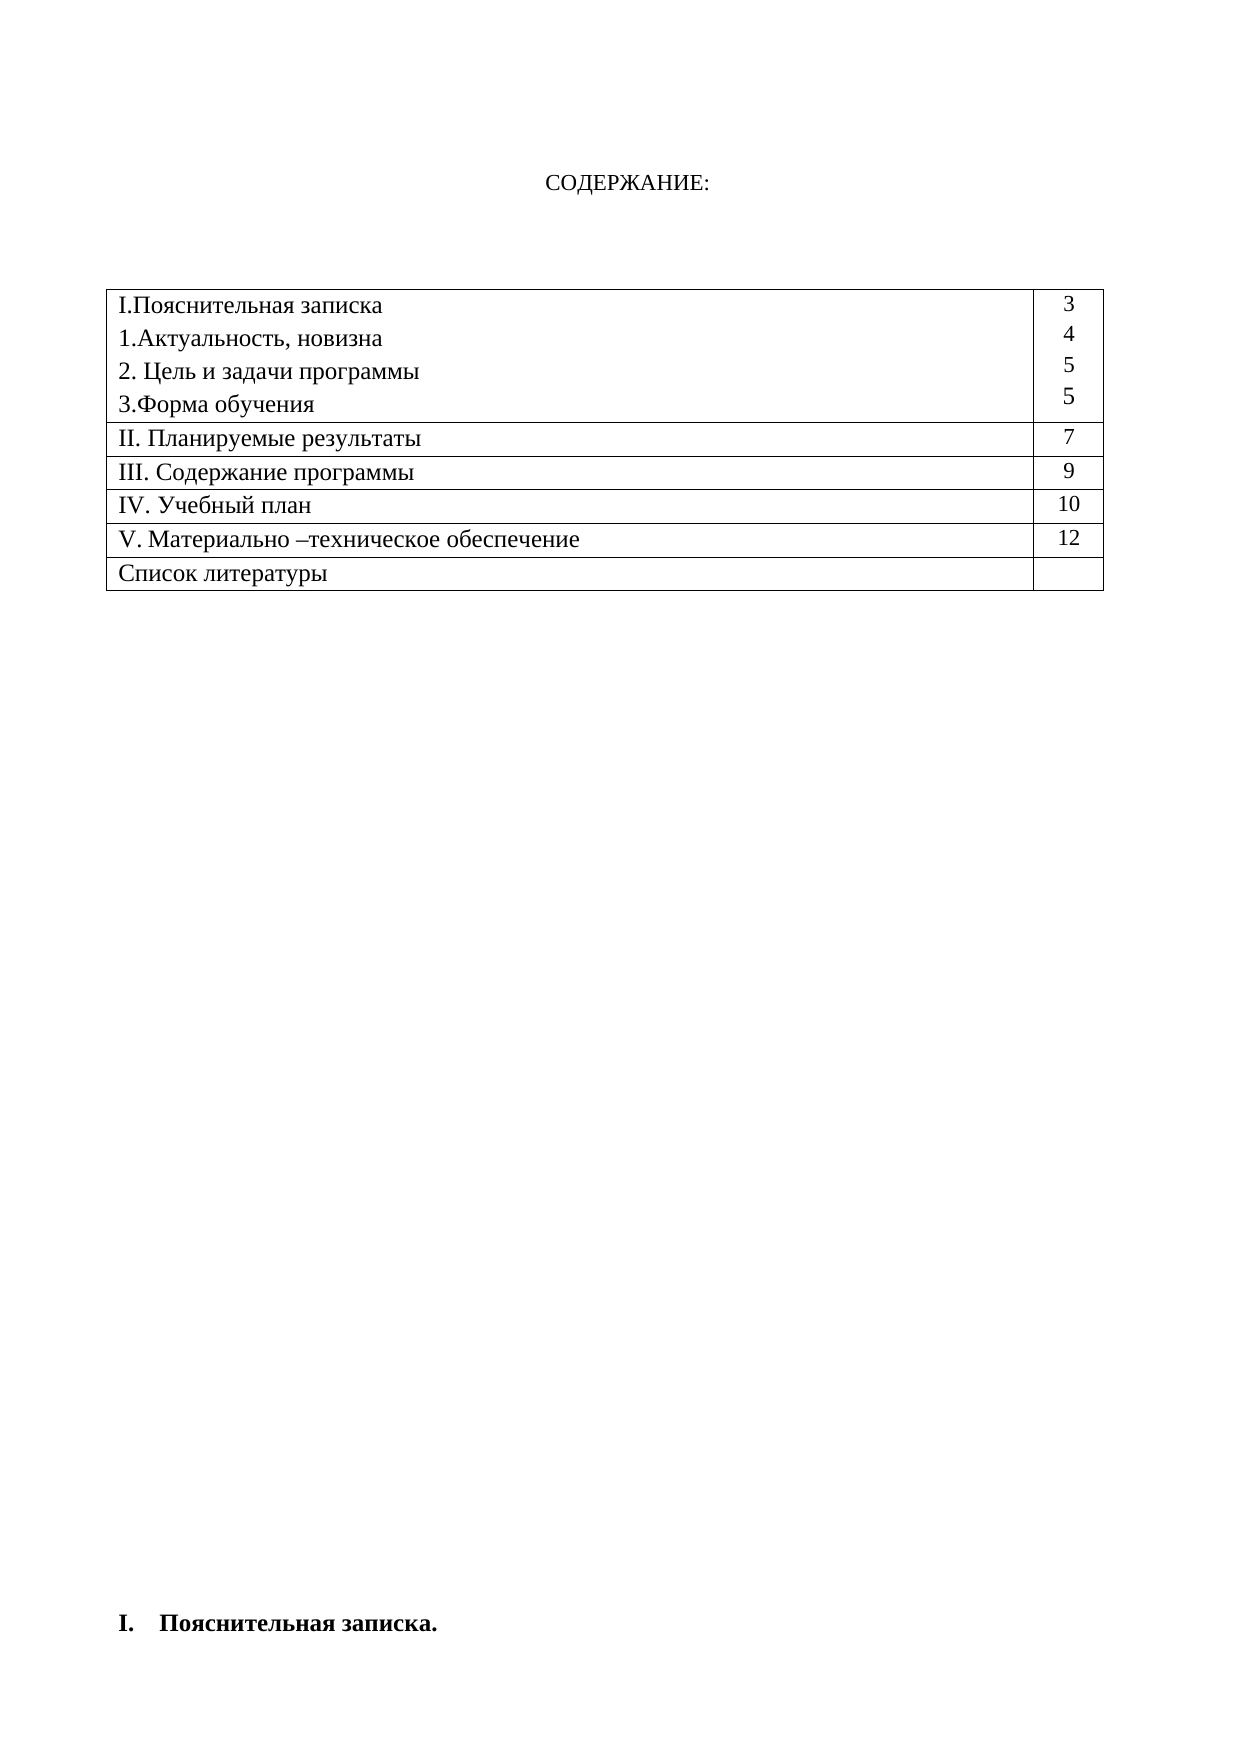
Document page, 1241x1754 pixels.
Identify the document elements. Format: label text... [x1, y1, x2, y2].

table_cell V. Материально –техническое обеспечение [107, 524, 1033, 557]
table_cell Список литературы [107, 558, 1033, 590]
table_cell [1034, 558, 1103, 590]
text СОДЕРЖАНИЕ: [118, 169, 1137, 195]
table_cell II. Планируемые результаты [107, 423, 1033, 456]
text I. Пояснительная записка. [118, 1608, 1137, 1637]
table_cell 10 [1034, 490, 1103, 523]
table_cell 9 [1034, 457, 1103, 489]
table_cell 7 [1034, 423, 1103, 456]
table_header 3 4 5 5 [1034, 290, 1103, 422]
table_cell III. Содержание программы [107, 457, 1033, 489]
table_header I.Пояснительная записка 1.Актуальность, новизна 2. Цель и задачи программы 3.Форма обучения [107, 290, 1033, 422]
table_cell 12 [1034, 524, 1103, 557]
table_cell IV. Учебный план [107, 490, 1033, 523]
